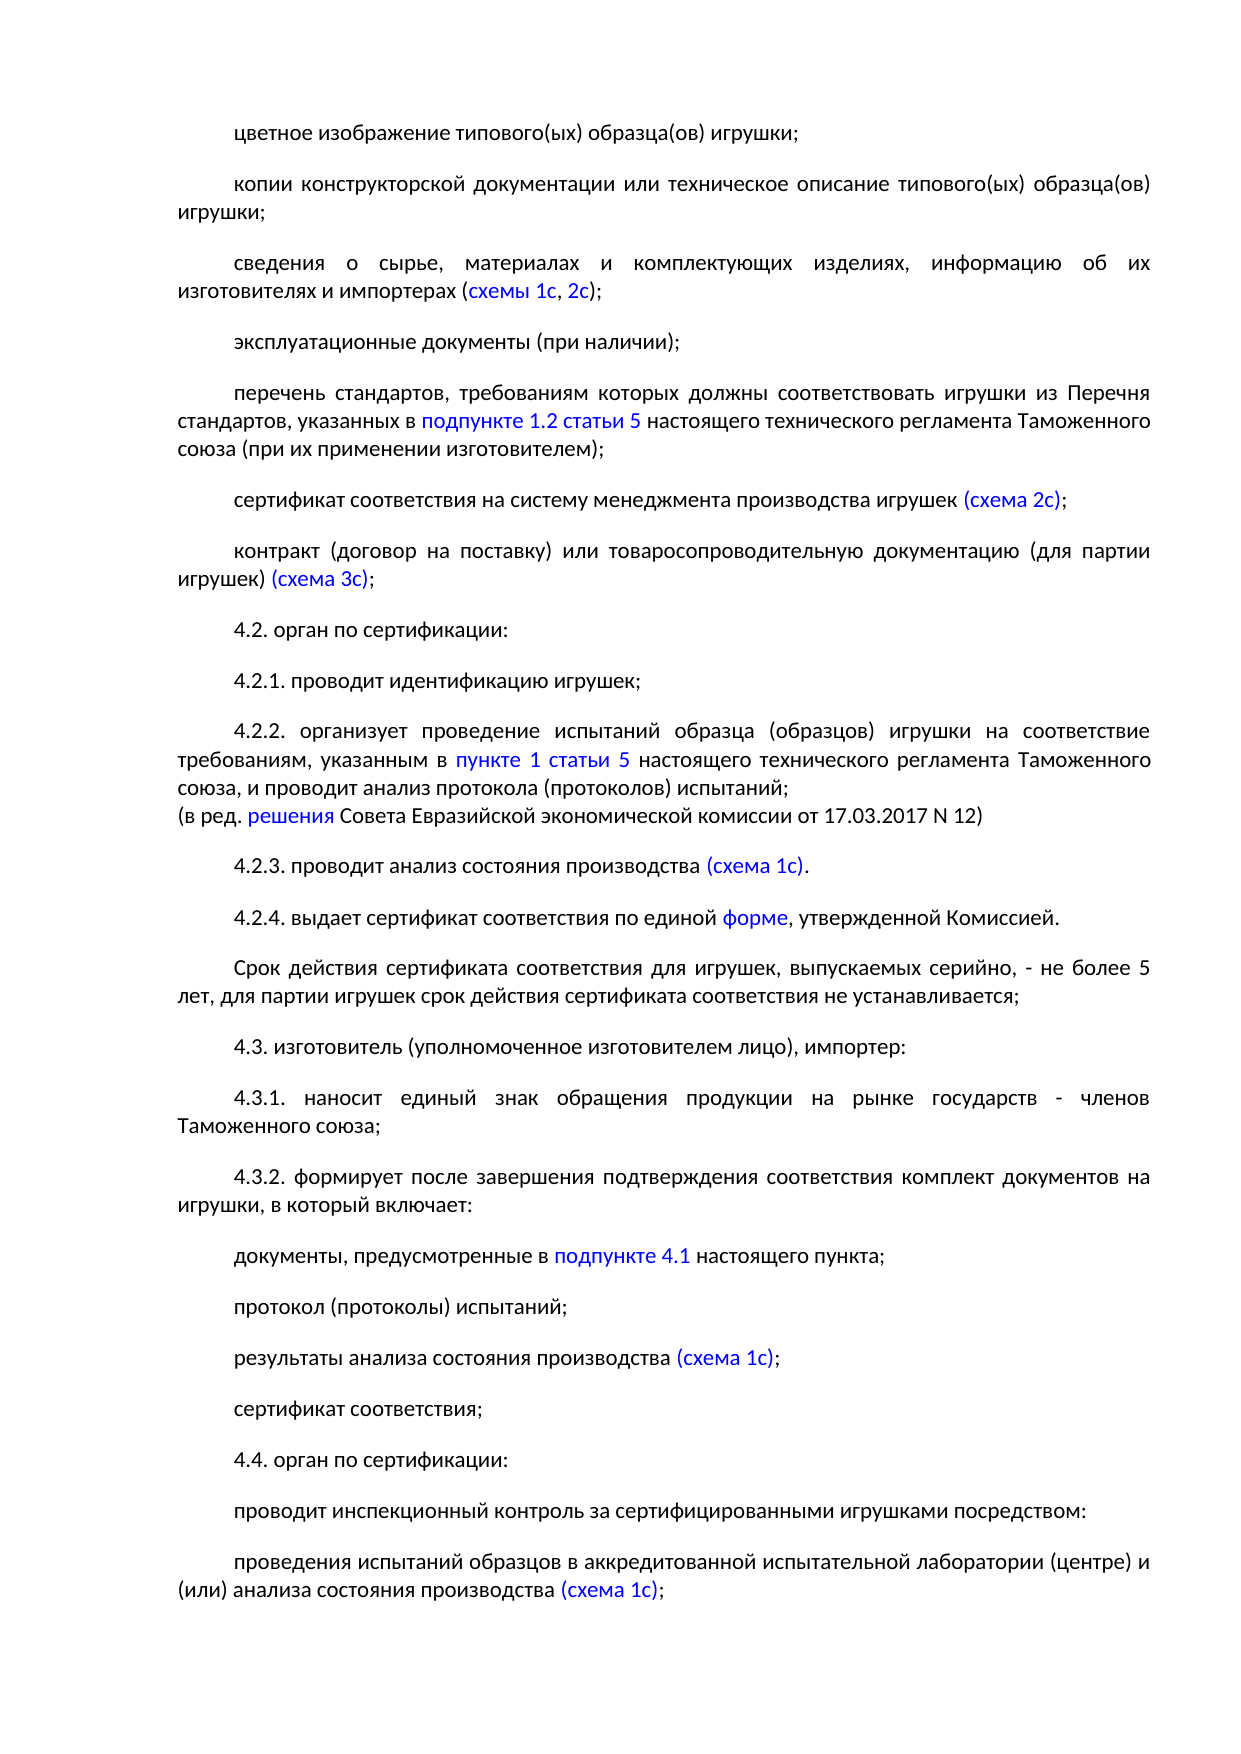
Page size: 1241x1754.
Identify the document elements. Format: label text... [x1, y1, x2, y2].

text 4.4. орган по сертификации: [177, 1445, 1152, 1473]
text сведения о сырье, материалах и комплектующих изделиях, информацию об их изготовителях и импортерах (схемы 1с, 2с); [177, 248, 1152, 304]
text проведения испытаний образцов в аккредитованной испытательной лаборатории (центре) и (или) анализа состояния производства (схема 1с); [177, 1547, 1152, 1603]
text эксплуатационные документы (при наличии); [177, 327, 1152, 355]
text Срок действия сертификата соответствия для игрушек, выпускаемых серийно, - не более 5 лет, для партии игрушек срок действия сертификата соответствия не устанавливается; [177, 953, 1152, 1009]
text сертификат соответствия; [177, 1394, 1152, 1422]
text 4.3.2. формирует после завершения подтверждения соответствия комплект документов на игрушки, в который включает: [177, 1162, 1152, 1218]
text 4.2.3. проводит анализ состояния производства (схема 1с). [177, 852, 1152, 880]
text сертификат соответствия на систему менеджмента производства игрушек (схема 2с); [177, 485, 1152, 513]
text цветное изображение типового(ых) образца(ов) игрушки; [177, 118, 1152, 146]
text перечень стандартов, требованиям которых должны соответствовать игрушки из Перечня стандартов, указанных в подпункте 1.2 статьи 5 настоящего технического регламента Таможенного союза (при их применении изготовителем); [177, 378, 1152, 462]
text 4.3. изготовитель (уполномоченное изготовителем лицо), импортер: [177, 1032, 1152, 1061]
text 4.3.1. наносит единый знак обращения продукции на рынке государств - членов Таможенного союза; [177, 1083, 1152, 1139]
text 4.2.2. организует проведение испытаний образца (образцов) игрушки на соответствие требованиям, указанным в пункте 1 статьи 5 настоящего технического регламента Таможенного союза, и проводит анализ протокола (протоколов) испытаний; [177, 717, 1152, 801]
text документы, предусмотренные в подпункте 4.1 настоящего пункта; [177, 1241, 1152, 1269]
text 4.2. орган по сертификации: [177, 615, 1152, 643]
text проводит инспекционный контроль за сертифицированными игрушками посредством: [177, 1496, 1152, 1524]
text 4.2.4. выдает сертификат соответствия по единой форме, утвержденной Комиссией. [177, 903, 1152, 931]
text протокол (протоколы) испытаний; [177, 1292, 1152, 1320]
text результаты анализа состояния производства (схема 1с); [177, 1343, 1152, 1371]
text копии конструкторской документации или техническое описание типового(ых) образца(ов) игрушки; [177, 169, 1152, 225]
text контракт (договор на поставку) или товаросопроводительную документацию (для партии игрушек) (схема 3с); [177, 536, 1152, 592]
text (в ред. решения Совета Евразийской экономической комиссии от 17.03.2017 N 12) [177, 801, 1152, 829]
text 4.2.1. проводит идентификацию игрушек; [177, 666, 1152, 694]
